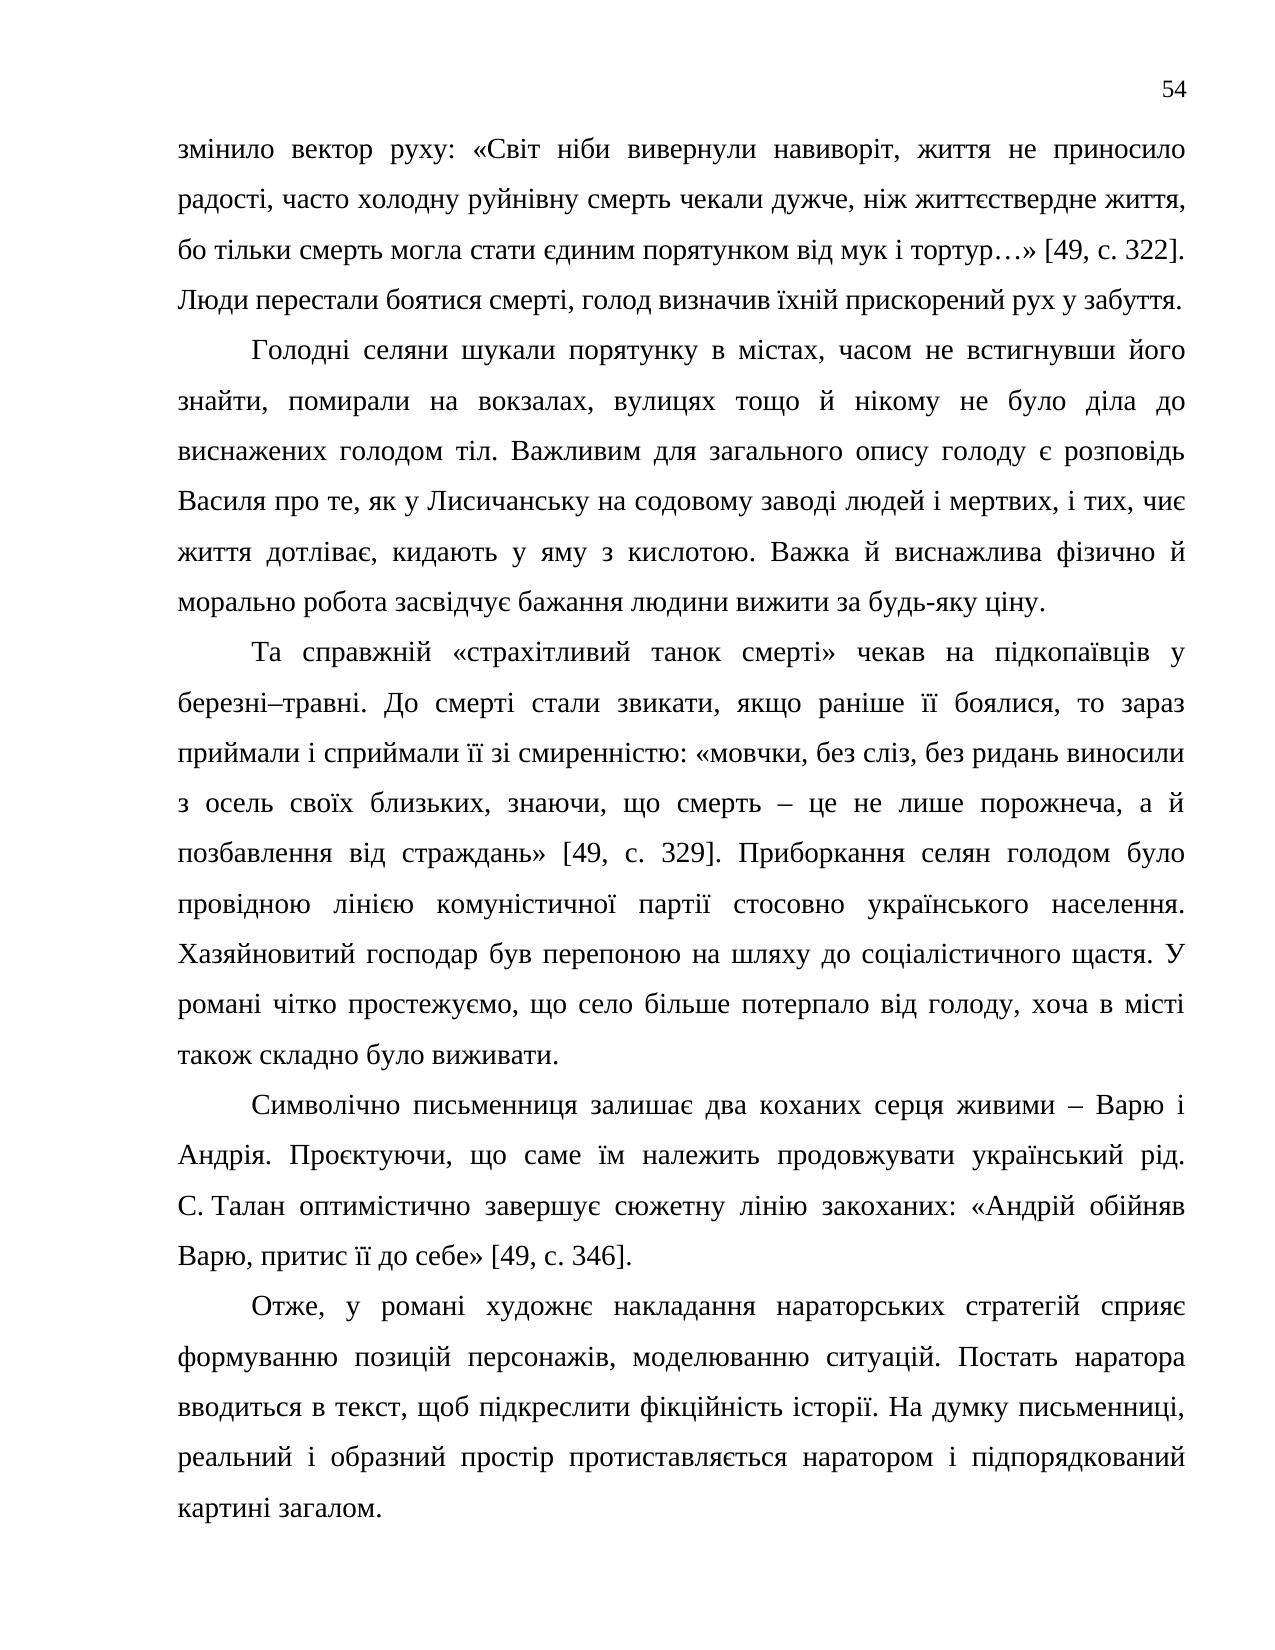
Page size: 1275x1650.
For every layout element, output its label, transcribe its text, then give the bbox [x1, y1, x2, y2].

text Голодні селяни шукали порятунку в містах, часом не встигнувши його знайти, помирали на вокзалах, вулицях тощо й нікому не було діла до виснажених голодом тіл. Важливим для загального опису голоду є розповідь Василя про те, як у Лисичанську на содовому заводі людей і мертвих, і тих, чиє життя дотліває, кидають у яму з кислотою. Важка й виснажлива фізично й морально робота засвідчує бажання людини вижити за будь-яку ціну. [177, 332, 1186, 618]
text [177, 131, 1186, 316]
text Та справжній «страхітливий танок смерті» чекав на підкопаївців у березні–травні. До смерті стали звикати, якщо раніше її боялися, то зараз приймали і сприймали її зі смиренністю: «мовчки, без сліз, без ридань виносили з осель своїх близьких, знаючи, що смерть – це не лише порожнеча, а й позбавлення від страждань» [49, с. 329]. Приборкання селян голодом було провідною лінією комуністичної партії стосовно українського населення. Хазяйновитий господар був перепоною на шляху до соціалістичного щастя. У романі чітко простежуємо, що село більше потерпало від голоду, хоча в місті також складно було виживати. [177, 634, 1186, 1070]
text Символічно письменниця залишає два коханих серця живими – Варю і Андрія. Проєктуючи, що саме їм належить продовжувати український рід. С. Талан оптимістично завершує сюжетну лінію закоханих: «Андрій обійняв Варю, притис її до себе» [49, с. 346]. [177, 1087, 1186, 1272]
text Отже, у романі художнє накладання нараторських стратегій сприяє формуванню позицій персонажів, моделюванню ситуацій. Постать наратора вводиться в текст, щоб підкреслити фікційність історії. На думку письменниці, реальний і образний простір протиставляється наратором і підпорядкований картині загалом. [177, 1288, 1186, 1523]
